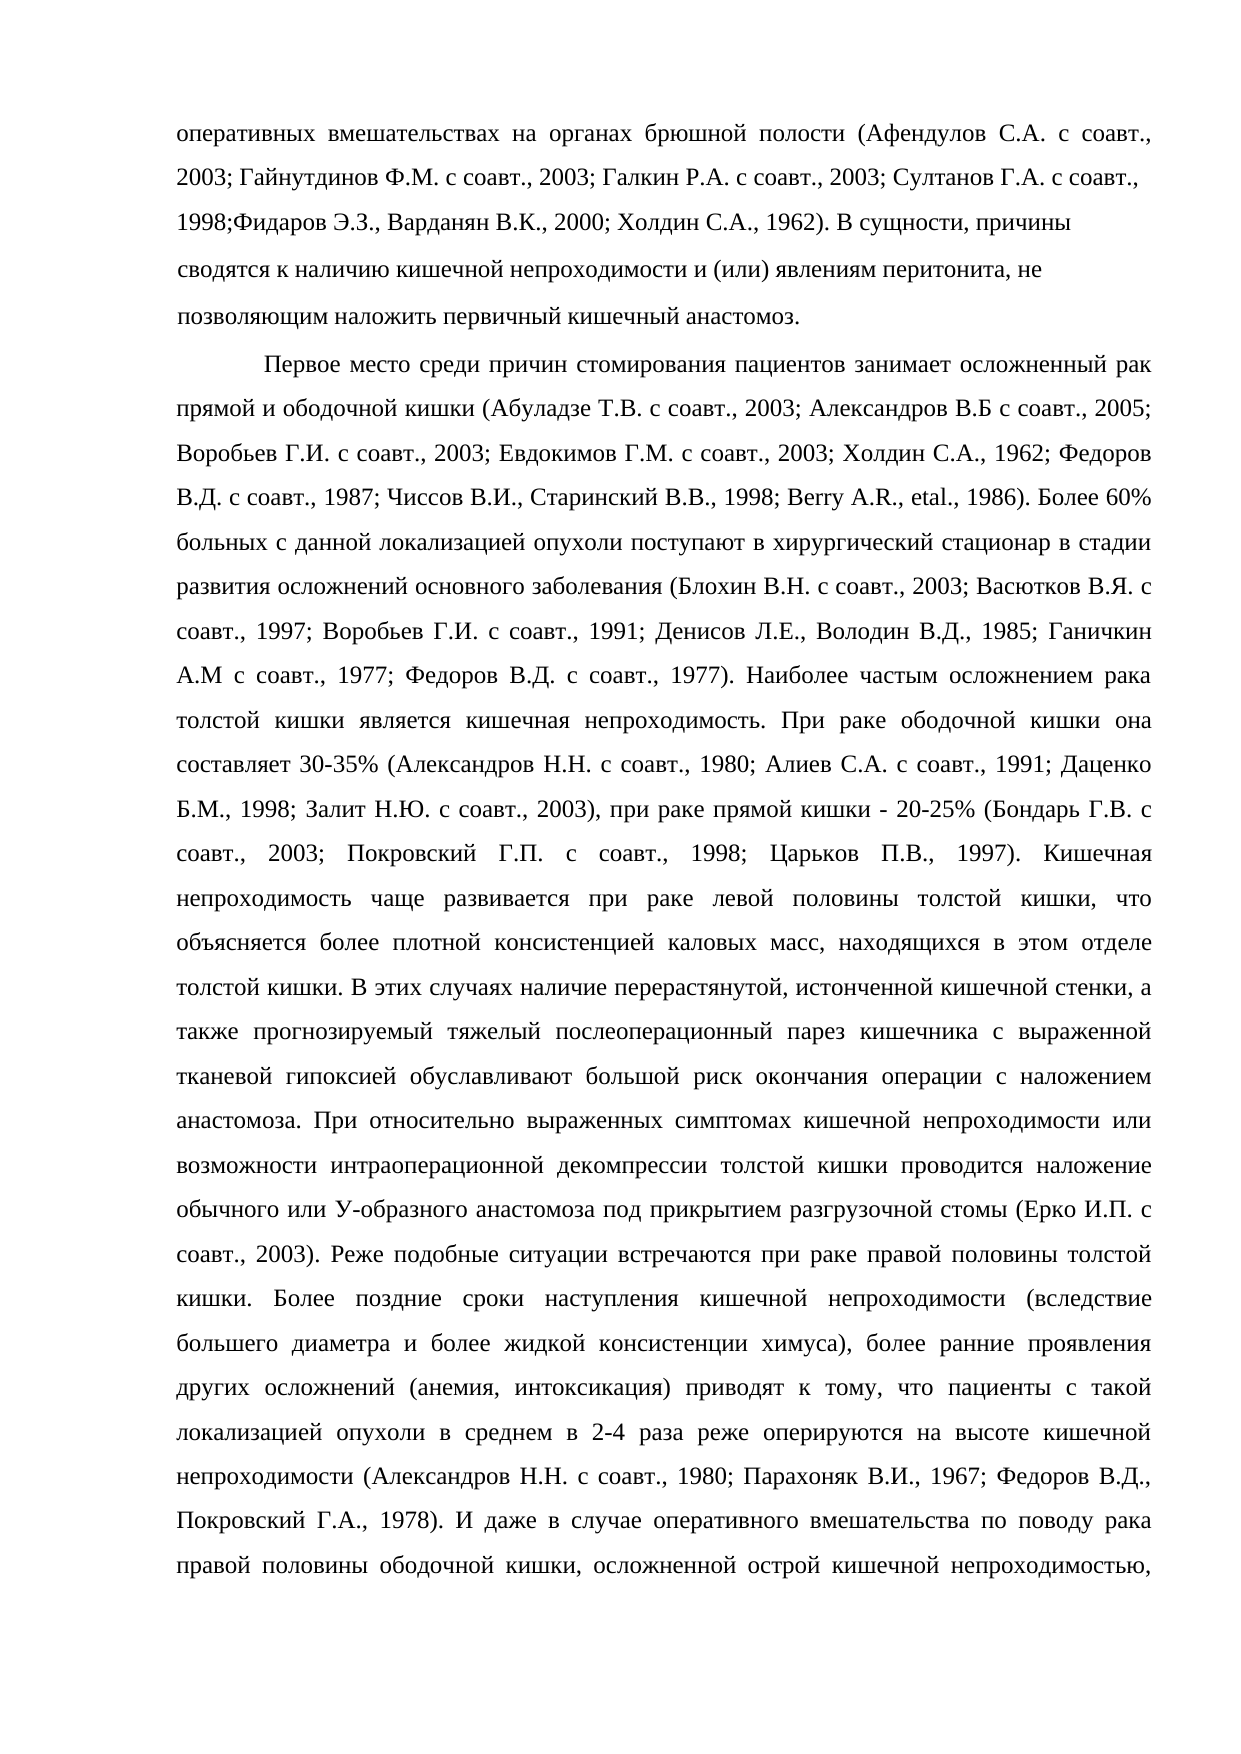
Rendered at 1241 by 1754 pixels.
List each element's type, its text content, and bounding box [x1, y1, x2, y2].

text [176, 118, 1153, 191]
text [176, 349, 1153, 1579]
text 1998;Фидаров Э.З., Варданян В.К., 2000; Холдин С.А., 1962). В сущности, причины сводятся к наличию кишечной непроходимости и (или) явлениям перитонита, не позволяющим наложить первичный кишечный анастомоз. [176, 207, 1169, 330]
